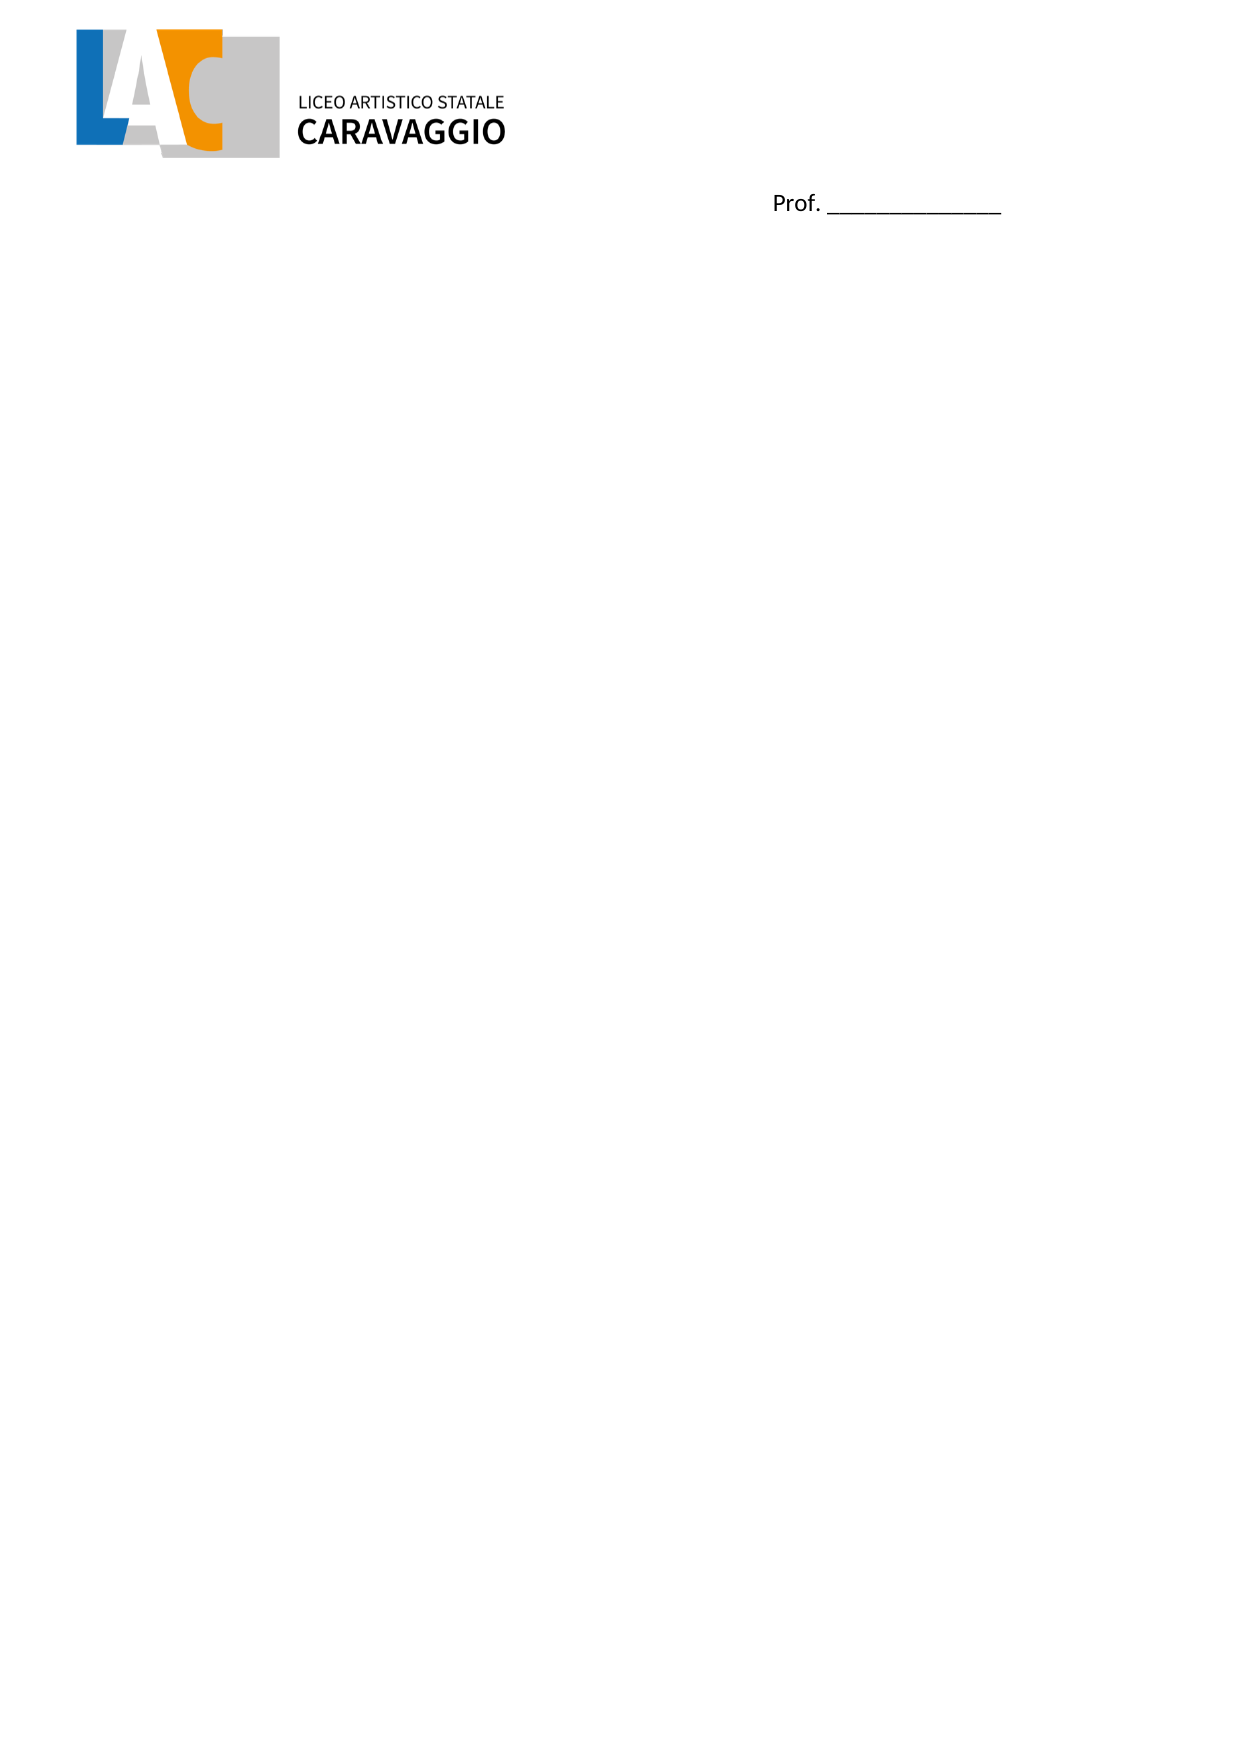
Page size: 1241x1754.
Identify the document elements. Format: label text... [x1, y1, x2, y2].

picture [76, 29, 505, 158]
text Prof. ______________ [150, 187, 1090, 218]
